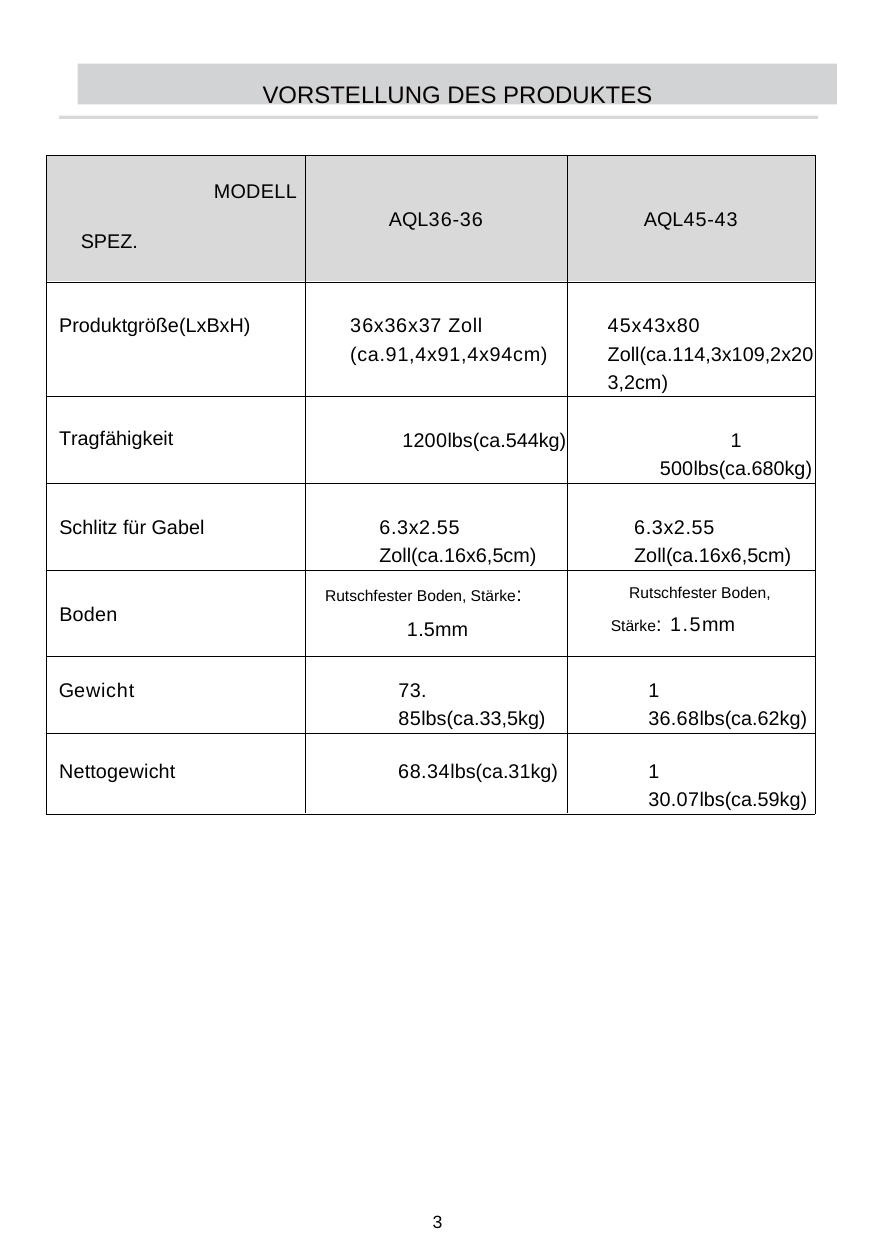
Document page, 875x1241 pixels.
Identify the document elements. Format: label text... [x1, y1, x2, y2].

table_cell Schlitz für Gabel [47, 484, 305, 569]
table_cell 73.85lbs(ca.33,5kg) [306, 657, 567, 733]
table_header MODELL SPEZ. [47, 156, 305, 281]
table_cell 130.07lbs(ca.59kg) [568, 734, 815, 813]
table_cell Nettogewicht [47, 734, 305, 813]
table_cell 1500lbs(ca.680kg) [568, 397, 815, 483]
table_cell 68.34lbs(ca.31kg) [306, 734, 567, 813]
table_header AQL36-36 [306, 156, 567, 281]
table_cell 6.3x2.55 Zoll(ca.16x6,5cm) [568, 484, 815, 569]
table_cell Boden [47, 571, 305, 656]
table_cell Produktgröße(LxBxH) [47, 283, 305, 396]
table_cell 36x36x37 Zoll (ca.91,4x91,4x94cm) [306, 283, 567, 396]
table_cell 45x43x80 Zoll(ca.114,3x109,2x203,2cm) [568, 283, 815, 396]
table_cell 6.3x2.55 Zoll(ca.16x6,5cm) [306, 484, 567, 569]
table_cell 1200lbs(ca.544kg) [306, 397, 567, 483]
table_cell Tragfähigkeit [47, 397, 305, 483]
table_header AQL45-43 [568, 156, 815, 281]
table_cell 136.68lbs(ca.62kg) [568, 657, 815, 733]
table_cell Rutschfester Boden, Stärke: 1.5mm [568, 571, 815, 656]
table_cell Rutschfester Boden, Stärke: 1.5mm [306, 571, 567, 656]
table_cell Gewicht [47, 657, 305, 733]
